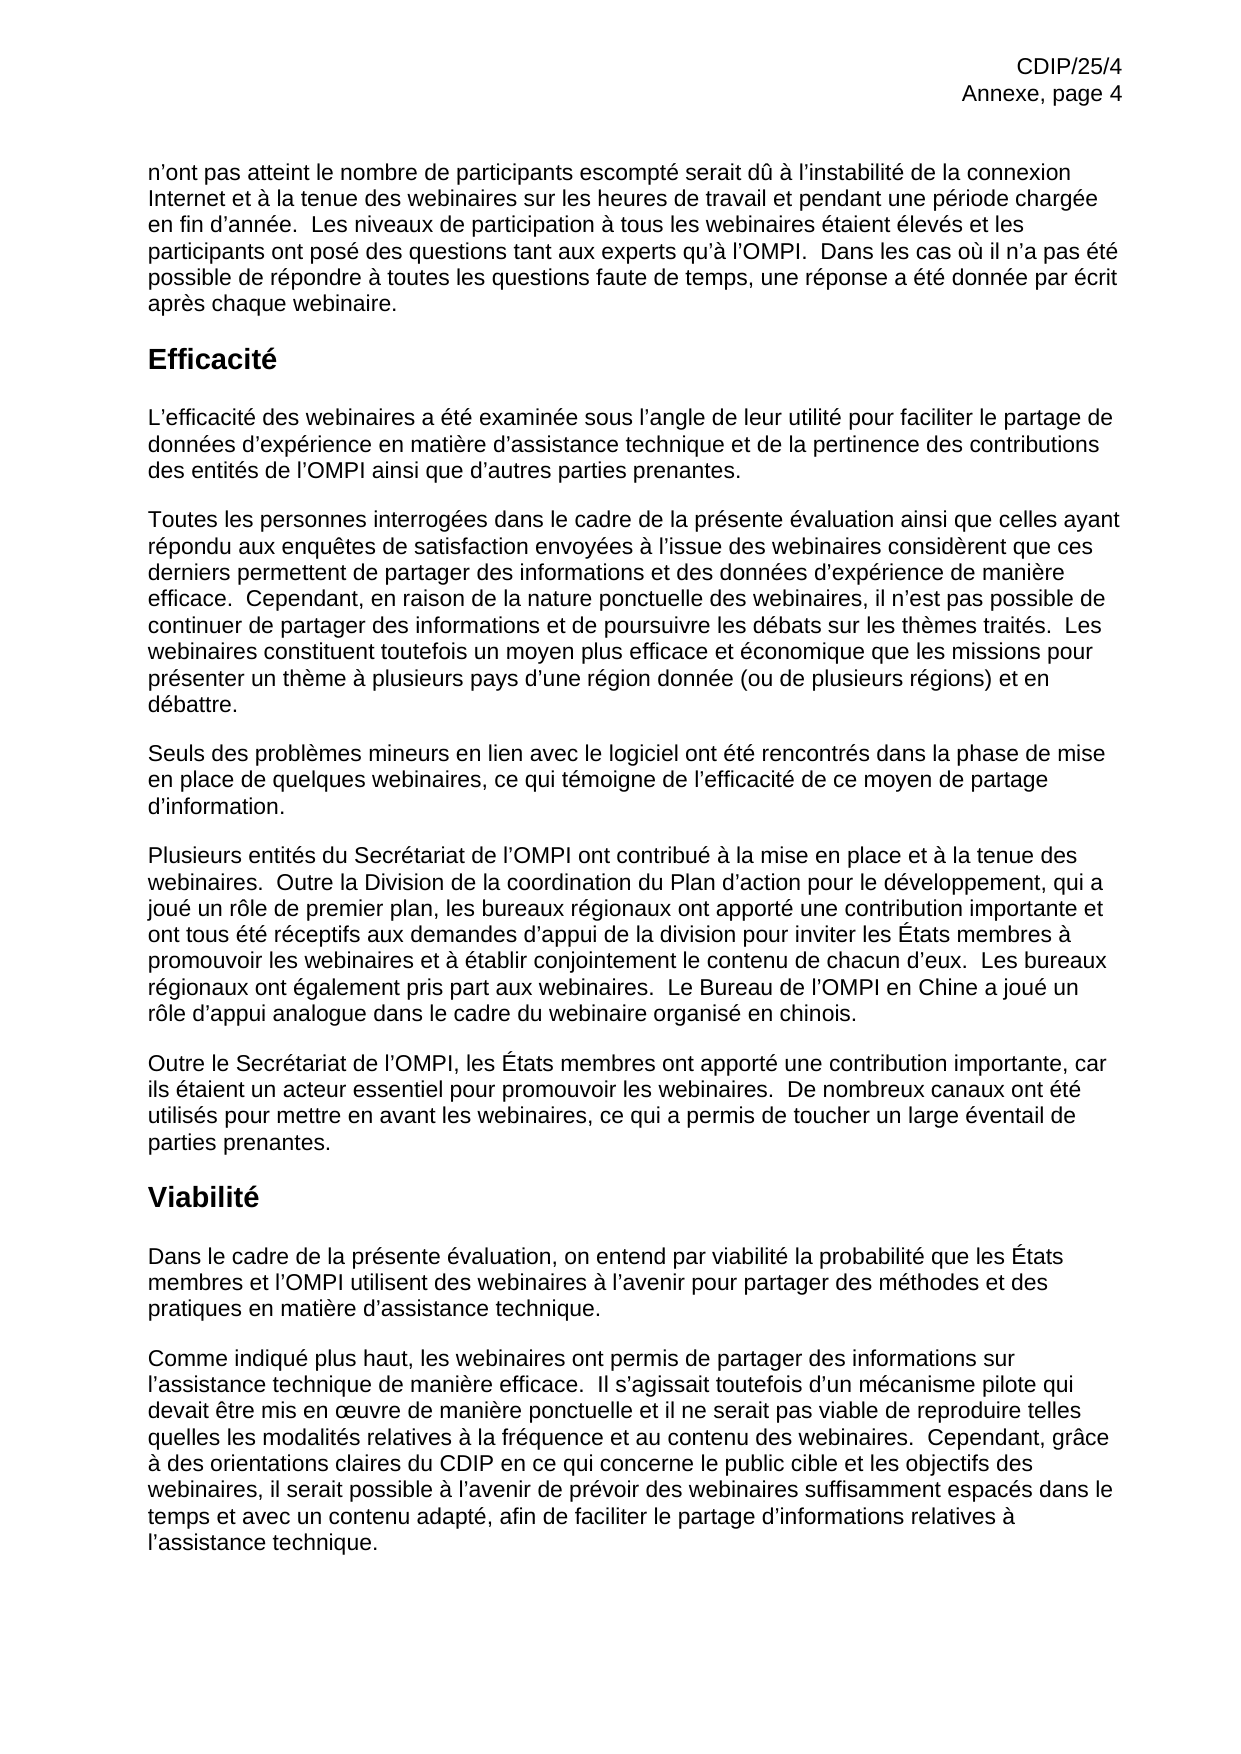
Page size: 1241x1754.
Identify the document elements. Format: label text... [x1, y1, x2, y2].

list Outre le Secrétariat de l’OMPI, les États membres ont apporté une contribution importante, car ils étaient un acteur essentiel pour promouvoir les webinaires. De nombreux canaux ont été utilisés pour mettre en avant les webinaires, ce qui a permis de toucher un large éventail de parties prenantes. [148, 1049, 1122, 1155]
list Plusieurs entités du Secrétariat de l’OMPI ont contribué à la mise en place et à la tenue des webinaires. Outre la Division de la coordination du Plan d’action pour le développement, qui a joué un rôle de premier plan, les bureaux régionaux ont apporté une contribution importante et ont tous été réceptifs aux demandes d’appui de la division pour inviter les États membres à promouvoir les webinaires et à établir conjointement le contenu de chacun d’eux. Les bureaux régionaux ont également pris part aux webinaires. Le Bureau de l’OMPI en Chine a joué un rôle d’appui analogue dans le cadre du webinaire organisé en chinois. [148, 842, 1122, 1027]
list Seuls des problèmes mineurs en lien avec le logiciel ont été rencontrés dans la phase de mise en place de quelques webinaires, ce qui témoigne de l’efficacité de ce moyen de partage d’information. [148, 740, 1122, 819]
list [148, 158, 1122, 317]
list Toutes les personnes interrogées dans le cadre de la présente évaluation ainsi que celles ayant répondu aux enquêtes de satisfaction envoyées à l’issue des webinaires considèrent que ces derniers permettent de partager des informations et des données d’expérience de manière efficace. Cependant, en raison de la nature ponctuelle des webinaires, il n’est pas possible de continuer de partager des informations et de poursuivre les débats sur les thèmes traités. Les webinaires constituent toutefois un moyen plus efficace et économique que les missions pour présenter un thème à plusieurs pays d’une région donnée (ou de plusieurs régions) et en débattre. [148, 506, 1122, 717]
list Dans le cadre de la présente évaluation, on entend par viabilité la probabilité que les États membres et l’OMPI utilisent des webinaires à l’avenir pour partager des méthodes et des pratiques en matière d’assistance technique. [148, 1243, 1122, 1322]
subtitle Viabilité [148, 1180, 1122, 1213]
list Comme indiqué plus haut, les webinaires ont permis de partager des informations sur l’assistance technique de manière efficace. Il s’agissait toutefois d’un mécanisme pilote qui devait être mis en œuvre de manière ponctuelle et il ne serait pas viable de reproduire telles quelles les modalités relatives à la fréquence et au contenu des webinaires. Cependant, grâce à des orientations claires du CDIP en ce qui concerne le public cible et les objectifs des webinaires, il serait possible à l’avenir de prévoir des webinaires suffisamment espacés dans le temps et avec un contenu adapté, afin de faciliter le partage d’informations relatives à l’assistance technique. [148, 1344, 1122, 1555]
subtitle Efficacité [148, 342, 1122, 375]
list L’efficacité des webinaires a été examinée sous l’angle de leur utilité pour faciliter le partage de données d’expérience en matière d’assistance technique et de la pertinence des contributions des entités de l’OMPI ainsi que d’autres parties prenantes. [148, 404, 1122, 483]
